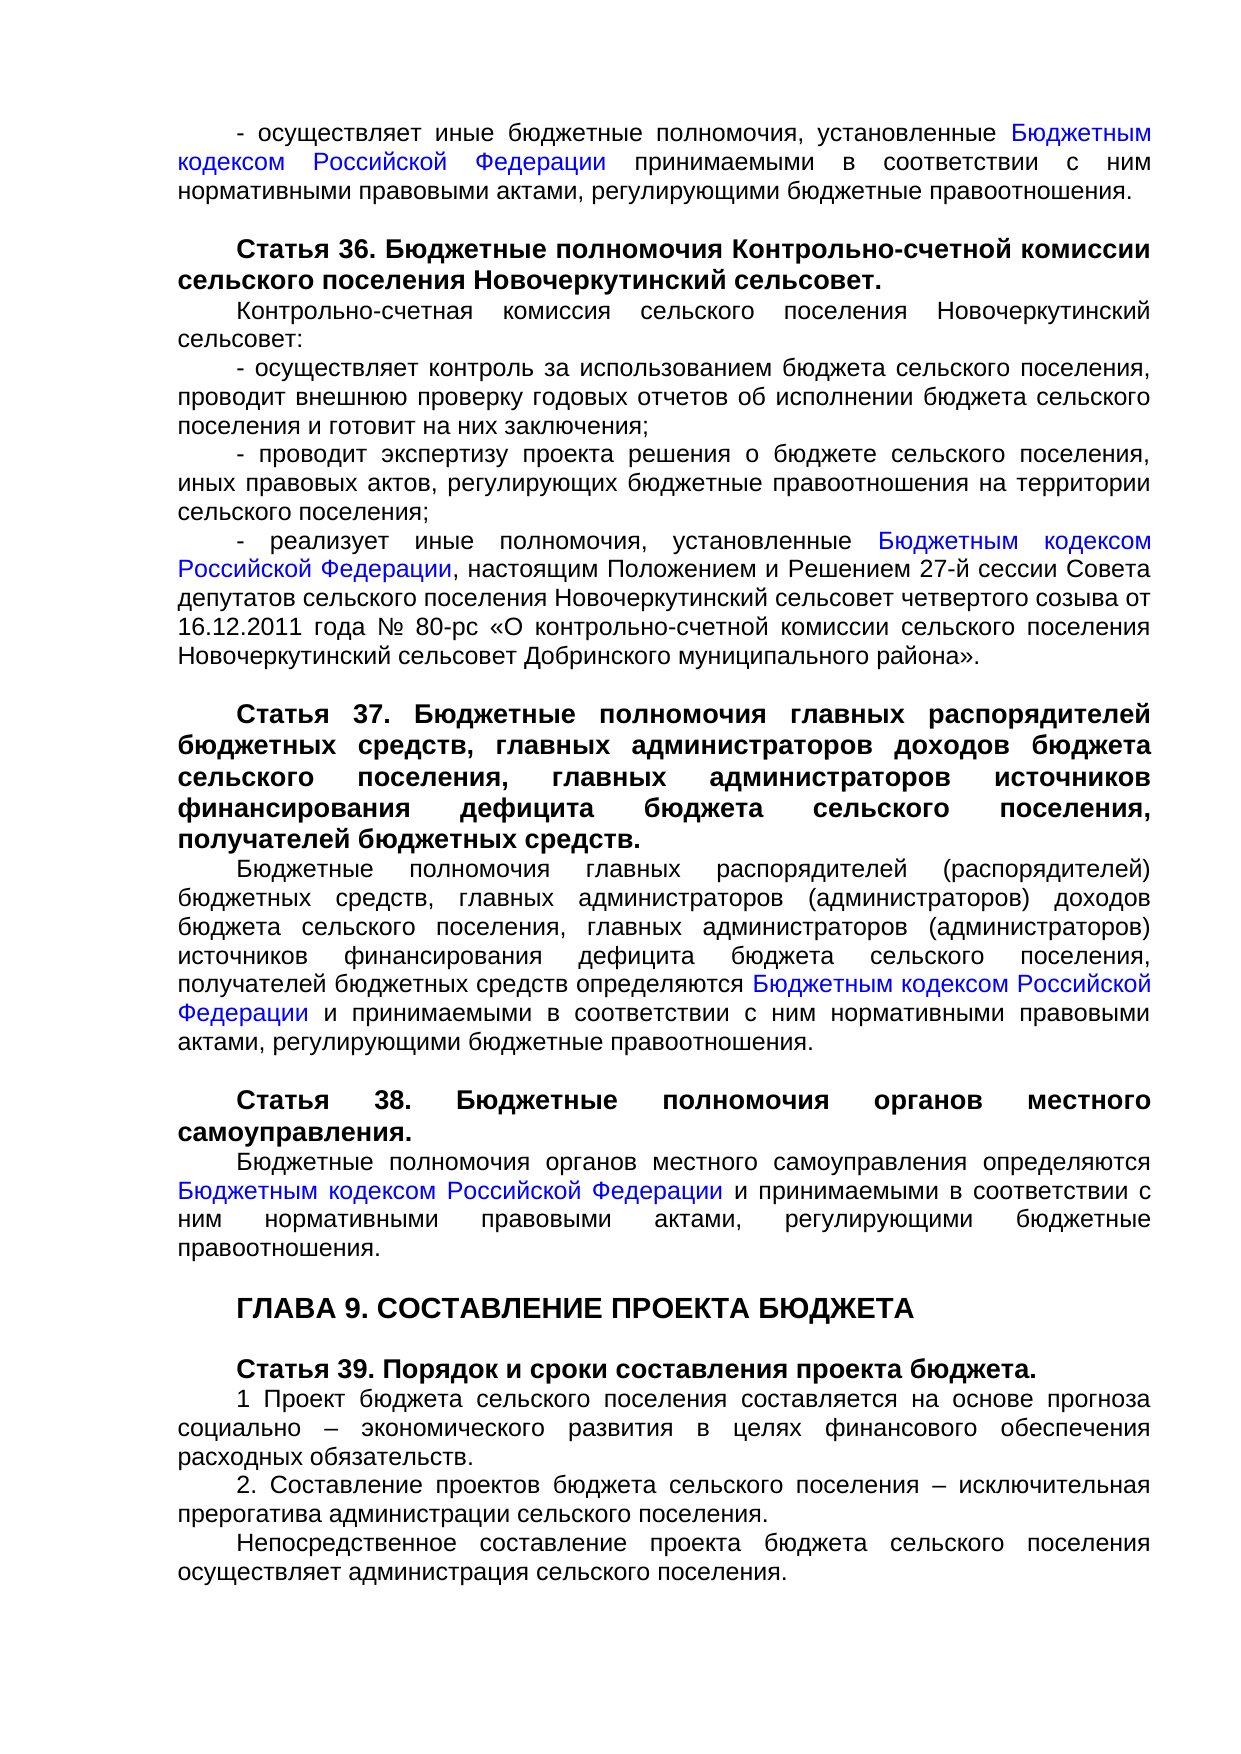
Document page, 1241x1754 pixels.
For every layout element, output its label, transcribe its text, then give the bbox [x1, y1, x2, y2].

text 2. Составление проектов бюджета сельского поселения – исключительная прерогатива администрации сельского поселения. [177, 1470, 1152, 1528]
subtitle Статья 37. Бюджетные полномочия главных распорядителей бюджетных средств, главных администраторов доходов бюджета сельского поселения, главных администраторов источников финансирования дефицита бюджета сельского поселения, получателей бюджетных средств. [177, 698, 1152, 854]
subtitle ГЛАВА 9. СОСТАВЛЕНИЕ ПРОЕКТА БЮДЖЕТА [177, 1291, 1152, 1324]
subtitle Статья 38. Бюджетные полномочия органов местного самоуправления. [177, 1084, 1152, 1147]
text - проводит экспертизу проекта решения о бюджете сельского поселения, иных правовых актов, регулирующих бюджетные правоотношения на территории сельского поселения; [177, 439, 1152, 526]
subtitle Статья 36. Бюджетные полномочия Контрольно-счетной комиссии сельского поселения Новочеркутинский сельсовет. [177, 233, 1152, 296]
text - осуществляет иные бюджетные полномочия, установленные Бюджетным кодексом Российской Федерации принимаемыми в соответствии с ним нормативными правовыми актами, регулирующими бюджетные правоотношения. [177, 118, 1152, 204]
text Бюджетные полномочия главных распорядителей (распорядителей) бюджетных средств, главных администраторов (администраторов) доходов бюджета сельского поселения, главных администраторов (администраторов) источников финансирования дефицита бюджета сельского поселения, получателей бюджетных средств определяются Бюджетным кодексом Российской Федерации и принимаемыми в соответствии с ним нормативными правовыми актами, регулирующими бюджетные правоотношения. [177, 854, 1152, 1056]
text Контрольно-счетная комиссия сельского поселения Новочеркутинский сельсовет: [177, 296, 1152, 353]
subtitle Статья 39. Порядок и сроки составления проекта бюджета. [177, 1353, 1152, 1384]
text 1 Проект бюджета сельского поселения составляется на основе прогноза социально – экономического развития в целях финансового обеспечения расходных обязательств. [177, 1384, 1152, 1470]
text - осуществляет контроль за использованием бюджета сельского поселения, проводит внешнюю проверку годовых отчетов об исполнении бюджета сельского поселения и готовит на них заключения; [177, 353, 1152, 439]
text - реализует иные полномочия, установленные Бюджетным кодексом Российской Федерации, настоящим Положением и Решением 27-й сессии Совета депутатов сельского поселения Новочеркутинский сельсовет четвертого созыва от 16.12.2011 года № 80-рс «О контрольно-счетной комиссии сельского поселения Новочеркутинский сельсовет Добринского муниципального района». [177, 526, 1152, 669]
text Непосредственное составление проекта бюджета сельского поселения осуществляет администрация сельского поселения. [177, 1528, 1152, 1585]
text Бюджетные полномочия органов местного самоуправления определяются Бюджетным кодексом Российской Федерации и принимаемыми в соответствии с ним нормативными правовыми актами, регулирующими бюджетные правоотношения. [177, 1147, 1152, 1262]
